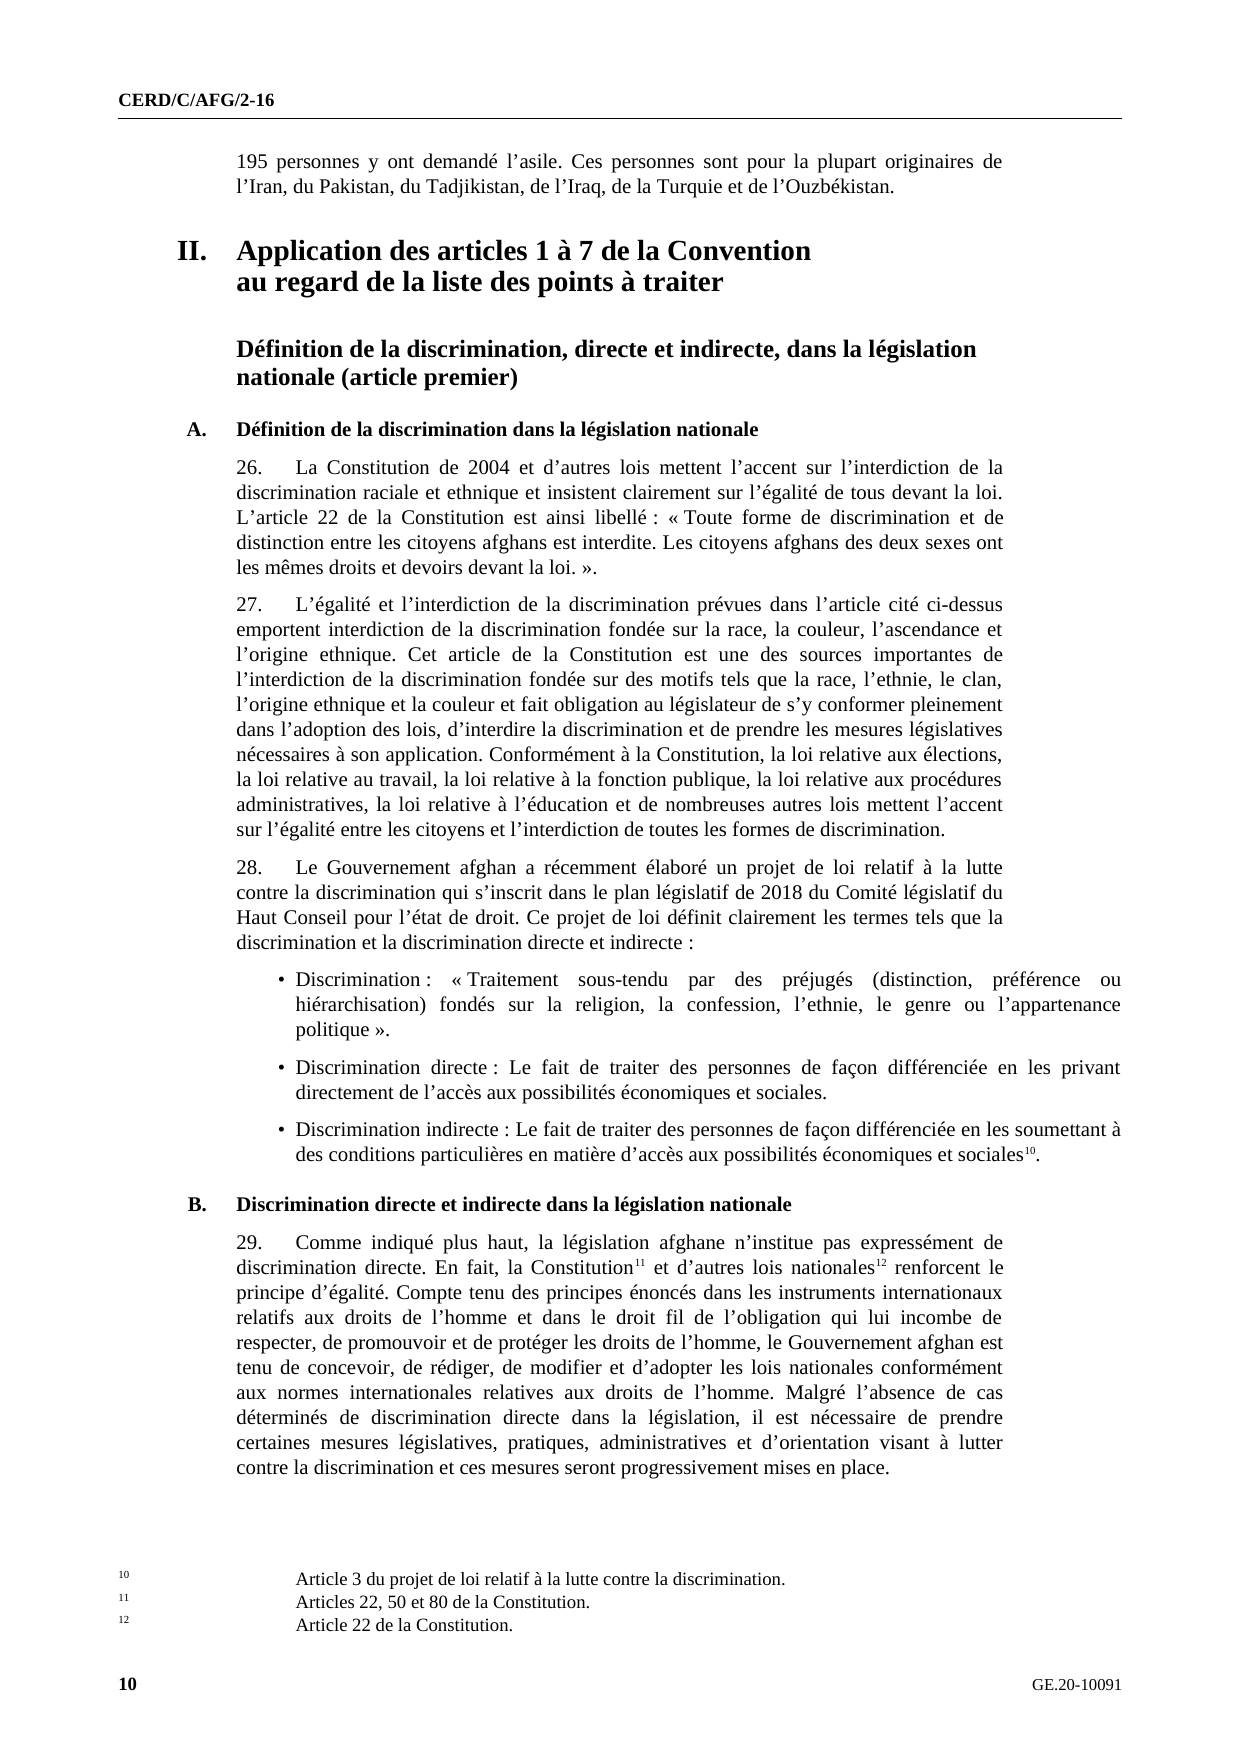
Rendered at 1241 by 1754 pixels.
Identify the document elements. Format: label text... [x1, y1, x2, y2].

text 29. Comme indiqué plus haut, la législation afghane n’institue pas expressément de discrimination directe. En fait, la Constitution et d’autres lois nationales renforcent le principe d’égalité. Compte tenu des principes énoncés dans les instruments internationaux relatifs aux droits de l’homme et dans le droit fil de l’obligation qui lui incombe de respecter, de promouvoir et de protéger les droits de l’homme, le Gouvernement afghan est tenu de concevoir, de rédiger, de modifier et d’adopter les lois nationales conformément aux normes internationales relatives aux droits de l’homme. Malgré l’absence de cas déterminés de discrimination directe dans la législation, il est nécessaire de prendre certaines mesures législatives, pratiques, administratives et d’orientation visant à lutter contre la discrimination et ces mesures seront progressivement mises en place. [236, 1229, 1004, 1479]
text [236, 148, 1004, 198]
text A. Définition de la discrimination dans la législation nationale [118, 416, 1004, 441]
text B. Discrimination directe et indirecte dans la législation nationale [118, 1191, 1004, 1216]
text II. Application des articles 1 à 7 de la Convention au regard de la liste des points à traiter [118, 235, 1004, 298]
text Discrimination : « Traitement sous-tendu par des préjugés (distinction, préférence ou hiérarchisation) fondés sur la religion, la confession, l’ethnie, le genre ou l’appartenance politique ». [278, 966, 1122, 1041]
text 27. L’égalité et l’interdiction de la discrimination prévues dans l’article cité ci-dessus emportent interdiction de la discrimination fondée sur la race, la couleur, l’ascendance et l’origine ethnique. Cet article de la Constitution est une des sources importantes de l’interdiction de la discrimination fondée sur des motifs tels que la race, l’ethnie, le clan, l’origine ethnique et la couleur et fait obligation au législateur de s’y conformer pleinement dans l’adoption des lois, d’interdire la discrimination et de prendre les mesures législatives nécessaires à son application. Conformément à la Constitution, la loi relative aux élections, la loi relative au travail, la loi relative à la fonction publique, la loi relative aux procédures administratives, la loi relative à l’éducation et de nombreuses autres lois mettent l’accent sur l’égalité entre les citoyens et l’interdiction de toutes les formes de discrimination. [236, 591, 1004, 841]
text 26. La Constitution de 2004 et d’autres lois mettent l’accent sur l’interdiction de la discrimination raciale et ethnique et insistent clairement sur l’égalité de tous devant la loi. L’article 22 de la Constitution est ainsi libellé : « Toute forme de discrimination et de distinction entre les citoyens afghans est interdite. Les citoyens afghans des deux sexes ont les mêmes droits et devoirs devant la loi. ». [236, 454, 1004, 579]
text Discrimination directe : Le fait de traiter des personnes de façon différenciée en les privant directement de l’accès aux possibilités économiques et sociales. [278, 1054, 1122, 1104]
text Définition de la discrimination, directe et indirecte, dans la législation nationale (article premier) [118, 335, 1004, 391]
text 28. Le Gouvernement afghan a récemment élaboré un projet de loi relatif à la lutte contre la discrimination qui s’inscrit dans le plan législatif de 2018 du Comité législatif du Haut Conseil pour l’état de droit. Ce projet de loi définit clairement les termes tels que la discrimination et la discrimination directe et indirecte : [236, 854, 1004, 954]
text Discrimination indirecte : Le fait de traiter des personnes de façon différenciée en les soumettant à des conditions particulières en matière d’accès aux possibilités économiques et sociales. [278, 1116, 1122, 1166]
